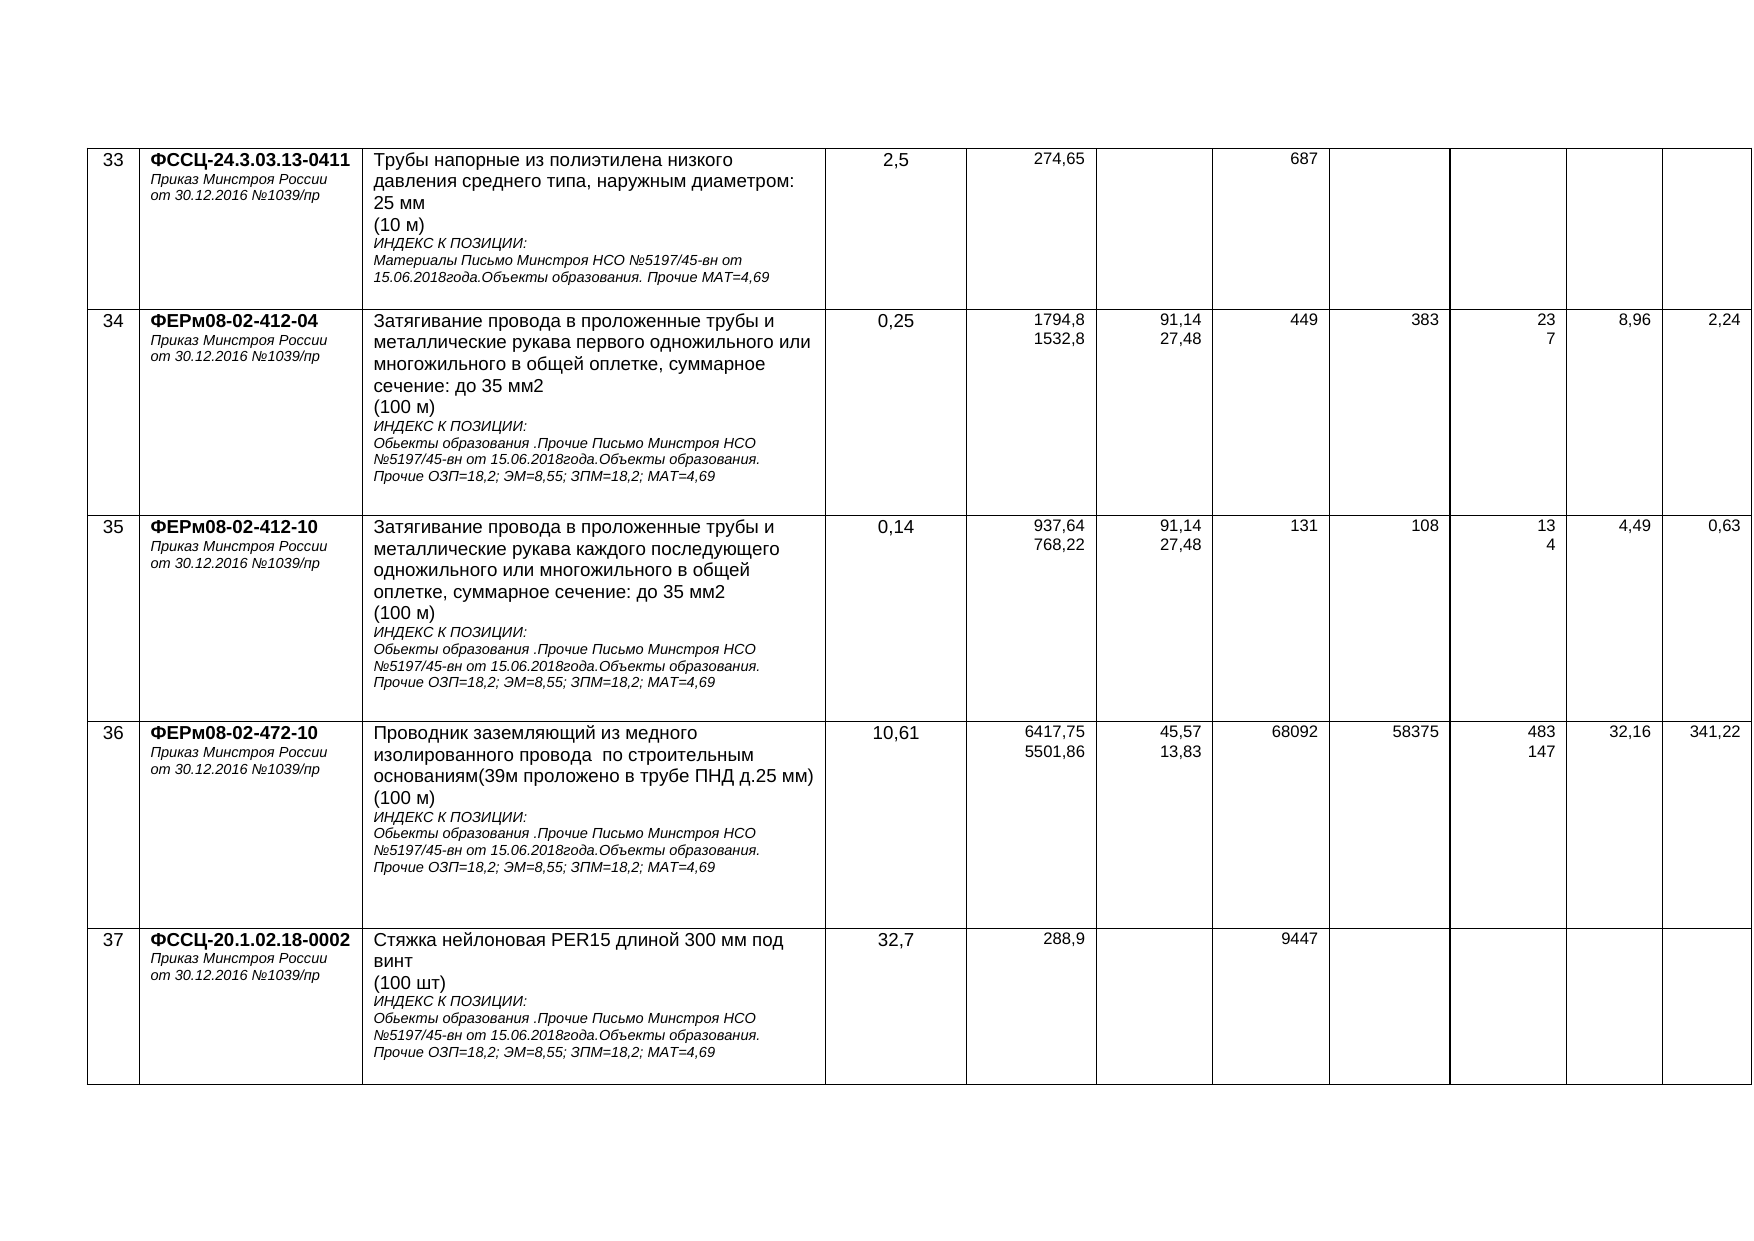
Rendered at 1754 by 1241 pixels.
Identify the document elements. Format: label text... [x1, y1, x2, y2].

table_cell 0,14 [826, 516, 966, 721]
table_cell 274,65 [967, 149, 1096, 309]
table_cell 23 7 [1451, 310, 1566, 515]
table_cell [1663, 929, 1751, 1084]
table_cell 687 [1213, 149, 1329, 309]
table_cell 6417,75 5501,86 [967, 722, 1096, 927]
table_cell 2,24 [1663, 310, 1751, 515]
table_cell 34 [88, 310, 139, 515]
table_cell 36 [88, 722, 139, 927]
table_cell 10,61 [826, 722, 966, 927]
table_cell [1567, 929, 1662, 1084]
table_cell 58375 [1330, 722, 1449, 927]
table_cell ФЕРм08-02-412-04 Приказ Минстроя России от 30.12.2016 №1039/пр [140, 310, 362, 515]
table_cell 9447 [1213, 929, 1329, 1084]
table_cell 91,14 27,48 [1097, 516, 1212, 721]
table_cell [1097, 149, 1212, 309]
table_cell 288,9 [967, 929, 1096, 1084]
table_cell 45,57 13,83 [1097, 722, 1212, 927]
table_cell 483 147 [1451, 722, 1566, 927]
table_cell 4,49 [1567, 516, 1662, 721]
table_cell ФССЦ-20.1.02.18-0002 Приказ Минстроя России от 30.12.2016 №1039/пр [140, 929, 362, 1084]
table_cell Затягивание провода в проложенные трубы и металлические рукава каждого последующего одножильного или многожильного в общей оплетке, суммарное сечение: до 35 мм2 (100 м) ИНДЕКС К ПОЗИЦИИ: Обьекты образования .Прочие Письмо Минстроя НСО №5197/45-вн от 15.06.2018года.Объекты образования. Прочие ОЗП=18,2; ЭМ=8,55; ЗПМ=18,2; МАТ=4,69 [363, 516, 825, 721]
table_cell ФЕРм08-02-412-10 Приказ Минстроя России от 30.12.2016 №1039/пр [140, 516, 362, 721]
table_cell 2,5 [826, 149, 966, 309]
table_cell 449 [1213, 310, 1329, 515]
table_cell 13 4 [1451, 516, 1566, 721]
table_cell Затягивание провода в проложенные трубы и металлические рукава первого одножильного или многожильного в общей оплетке, суммарное сечение: до 35 мм2 (100 м) ИНДЕКС К ПОЗИЦИИ: Обьекты образования .Прочие Письмо Минстроя НСО №5197/45-вн от 15.06.2018года.Объекты образования. Прочие ОЗП=18,2; ЭМ=8,55; ЗПМ=18,2; МАТ=4,69 [363, 310, 825, 515]
table_cell [1451, 149, 1566, 309]
table_cell ФЕРм08-02-472-10 Приказ Минстроя России от 30.12.2016 №1039/пр [140, 722, 362, 927]
table_cell Проводник заземляющий из медного изолированного провода по строительным основаниям(39м проложено в трубе ПНД д.25 мм) (100 м) ИНДЕКС К ПОЗИЦИИ: Обьекты образования .Прочие Письмо Минстроя НСО №5197/45-вн от 15.06.2018года.Объекты образования. Прочие ОЗП=18,2; ЭМ=8,55; ЗПМ=18,2; МАТ=4,69 [363, 722, 825, 927]
table_cell 8,96 [1567, 310, 1662, 515]
table_cell [1330, 929, 1449, 1084]
table_cell [1567, 149, 1662, 309]
table_cell 68092 [1213, 722, 1329, 927]
table_cell ФССЦ-24.3.03.13-0411 Приказ Минстроя России от 30.12.2016 №1039/пр [140, 149, 362, 309]
table_cell [1451, 929, 1566, 1084]
table_cell 341,22 [1663, 722, 1751, 927]
table_cell [1663, 149, 1751, 309]
table_cell [1330, 149, 1449, 309]
table_cell 0,63 [1663, 516, 1751, 721]
table_cell [1097, 929, 1212, 1084]
table_cell 0,25 [826, 310, 966, 515]
table_cell 108 [1330, 516, 1449, 721]
table_cell 131 [1213, 516, 1329, 721]
table_cell 32,16 [1567, 722, 1662, 927]
table_cell Стяжка нейлоновая PER15 длиной 300 мм под винт (100 шт) ИНДЕКС К ПОЗИЦИИ: Обьекты образования .Прочие Письмо Минстроя НСО №5197/45-вн от 15.06.2018года.Объекты образования. Прочие ОЗП=18,2; ЭМ=8,55; ЗПМ=18,2; МАТ=4,69 [363, 929, 825, 1084]
table_cell 1794,8 1532,8 [967, 310, 1096, 515]
table_cell 33 [88, 149, 139, 309]
table_cell 937,64 768,22 [967, 516, 1096, 721]
table_cell 32,7 [826, 929, 966, 1084]
table_cell 383 [1330, 310, 1449, 515]
table_cell 91,14 27,48 [1097, 310, 1212, 515]
table_cell Трубы напорные из полиэтилена низкого давления среднего типа, наружным диаметром: 25 мм (10 м) ИНДЕКС К ПОЗИЦИИ: Материалы Письмо Минстроя НСО №5197/45-вн от 15.06.2018года.Объекты образования. Прочие МАТ=4,69 [363, 149, 825, 309]
table_cell 37 [88, 929, 139, 1084]
table_cell 35 [88, 516, 139, 721]
